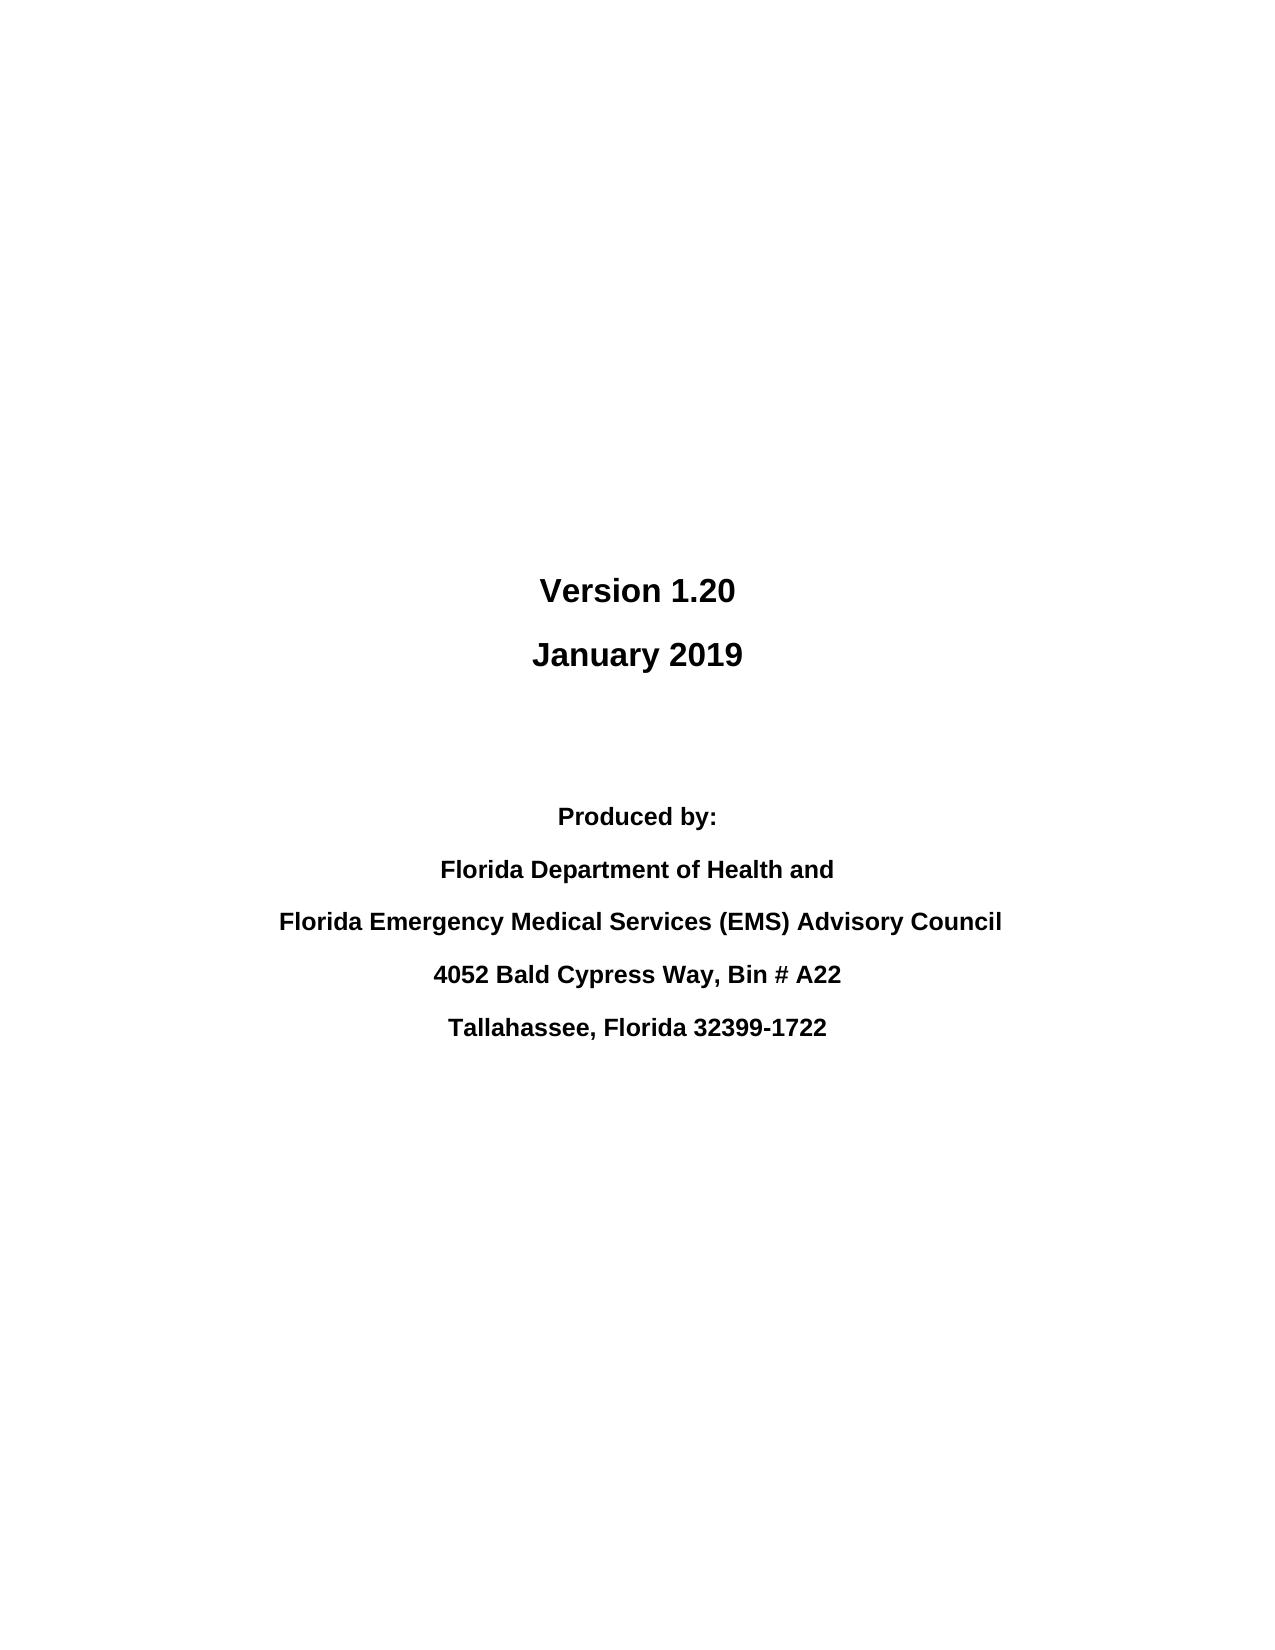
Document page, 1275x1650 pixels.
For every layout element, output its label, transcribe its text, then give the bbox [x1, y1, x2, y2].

text Florida Emergency Medical Services (EMS) Advisory Council [150, 907, 1125, 936]
text Tallahassee, Florida 32399-1722 [150, 1013, 1125, 1041]
text Produced by: [150, 802, 1125, 831]
text January 2019 [150, 636, 1125, 674]
text Florida Department of Health and [150, 855, 1125, 883]
text 4052 Bald Cypress Way, Bin # A22 [150, 960, 1125, 989]
text Version 1.20 [150, 571, 1125, 609]
